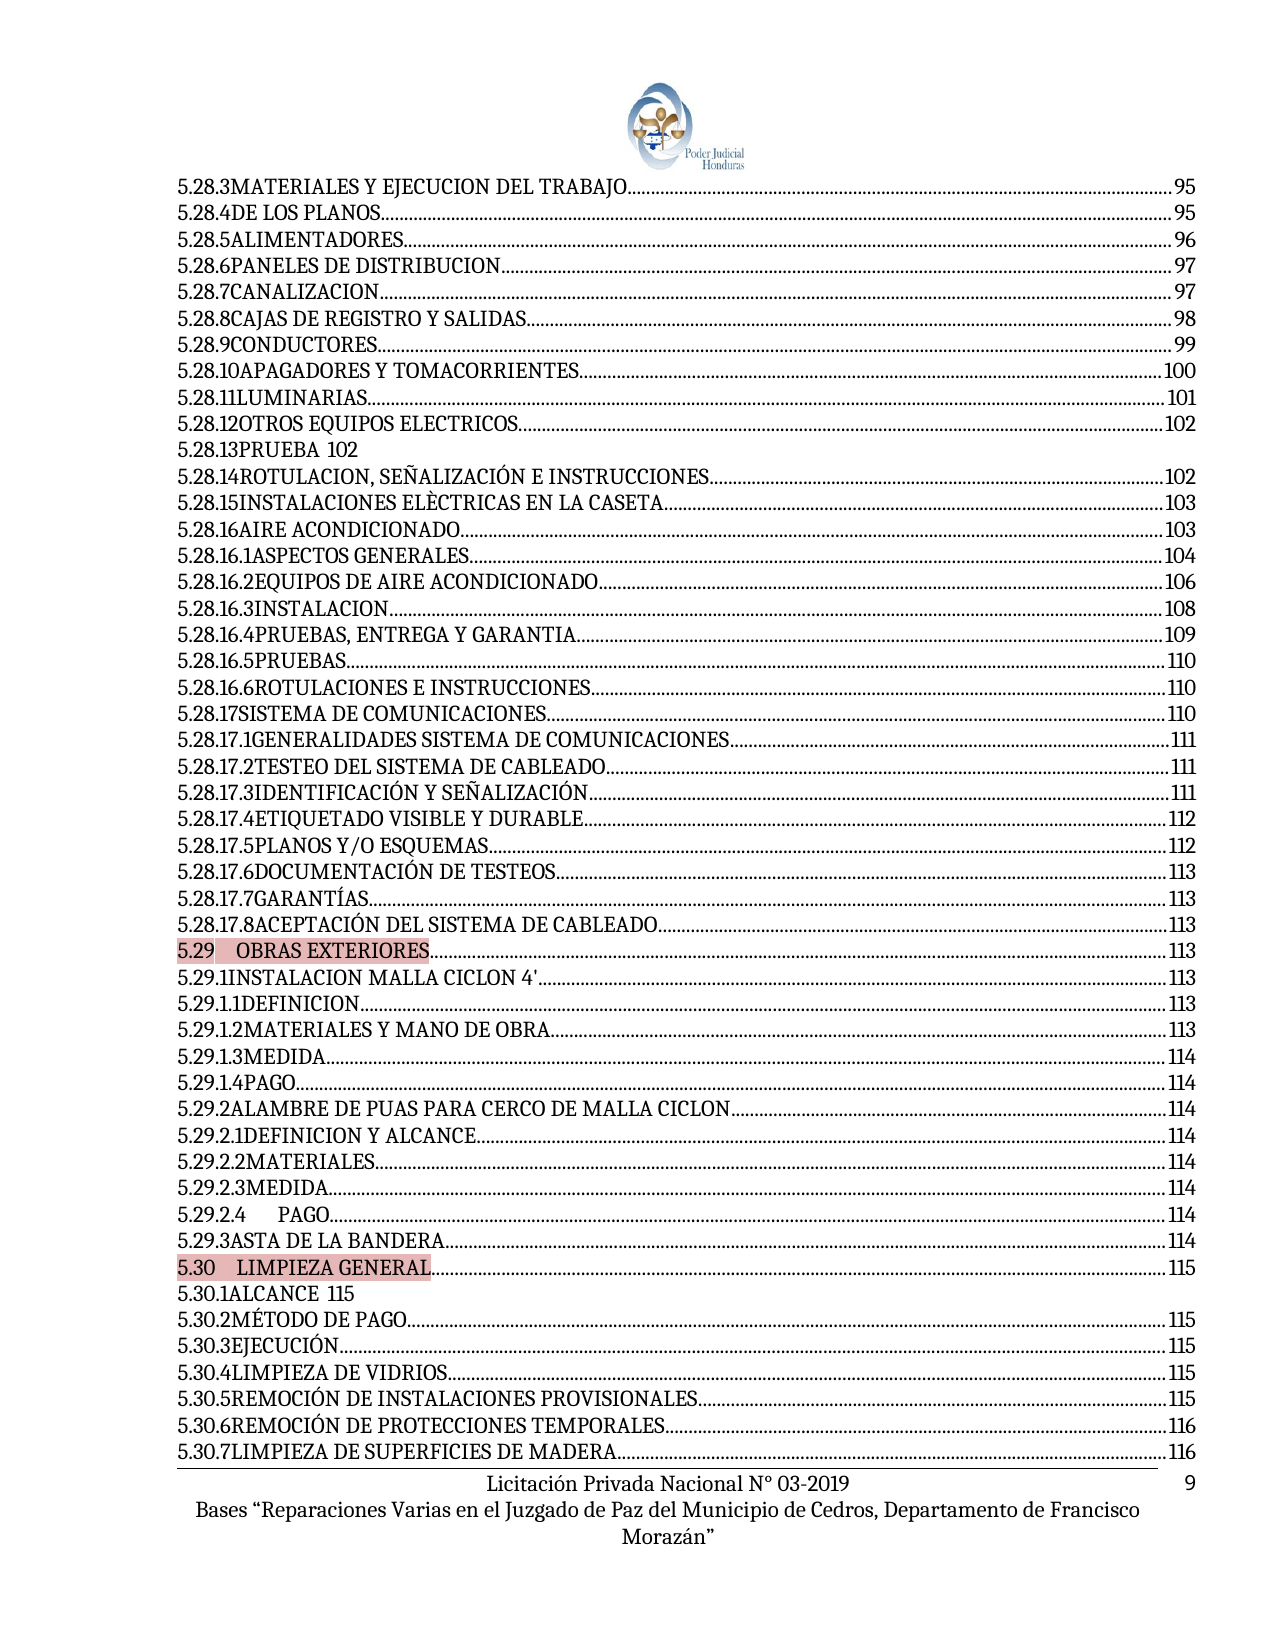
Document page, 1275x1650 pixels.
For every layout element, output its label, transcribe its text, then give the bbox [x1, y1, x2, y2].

text 5.28.17.3IDENTIFICACIÓN Y SEÑALIZACIÓN 111 [177, 780, 1196, 806]
text 5.29.2.2MATERIALES 114 [177, 1149, 1196, 1175]
text 5.28.17.6DOCUMENTACIÓN DE TESTEOS 113 [177, 859, 1196, 885]
text 5.28.17.4ETIQUETADO VISIBLE Y DURABLE 112 [177, 806, 1196, 833]
text 5.29.2.3MEDIDA 114 [177, 1175, 1196, 1202]
picture [621, 73, 752, 174]
text 5.28.16AIRE ACONDICIONADO 103 [177, 516, 1196, 543]
text 5.29 OBRAS EXTERIORES 113 [429, 938, 1196, 964]
text 5.28.17.7GARANTÍAS 113 [177, 885, 1196, 912]
text 5.29.2.4 PAGO 114 [177, 1202, 1196, 1228]
text 5.30.5REMOCIÓN DE INSTALACIONES PROVISIONALES 115 [177, 1386, 1196, 1412]
text 5.29.2ALAMBRE DE PUAS PARA CERCO DE MALLA CICLON 114 [177, 1096, 1196, 1122]
text 5.29.1INSTALACION MALLA CICLON 4' 113 [177, 964, 1196, 991]
text 5.28.16.2EQUIPOS DE AIRE ACONDICIONADO 106 [177, 569, 1196, 595]
text 5.28.7CANALIZACION 97 [177, 279, 1196, 306]
text 5.28.14ROTULACION, SEÑALIZACIÓN E INSTRUCCIONES 102 [177, 464, 1196, 490]
text 5.28.17.8ACEPTACIÓN DEL SISTEMA DE CABLEADO 113 [177, 912, 1196, 938]
text 5.29.3ASTA DE LA BANDERA 114 [177, 1228, 1196, 1254]
text 5.28.16.3INSTALACION 108 [177, 595, 1196, 622]
text 5.30.4LIMPIEZA DE VIDRIOS 115 [177, 1360, 1196, 1386]
text 5.28.3MATERIALES Y EJECUCION DEL TRABAJO 95 [177, 174, 1196, 200]
text 5.28.5ALIMENTADORES 96 [177, 226, 1196, 253]
text 5.30.3EJECUCIÓN 115 [177, 1333, 1196, 1360]
text 5.30.1ALCANCE 115 [177, 1281, 1196, 1307]
text 5.28.10APAGADORES Y TOMACORRIENTES 100 [177, 358, 1196, 384]
text 5.28.11LUMINARIAS 101 [177, 384, 1196, 411]
text 5.28.16.6ROTULACIONES E INSTRUCCIONES 110 [177, 674, 1196, 701]
text 5.28.17.1GENERALIDADES SISTEMA DE COMUNICACIONES 111 [177, 727, 1196, 753]
text 5.30.2MÉTODO DE PAGO 115 [177, 1307, 1196, 1333]
text 5.28.13PRUEBA 102 [177, 437, 1196, 464]
text 5.28.15INSTALACIONES ELÈCTRICAS EN LA CASETA 103 [177, 490, 1196, 516]
text 5.29.1.1DEFINICION 113 [177, 991, 1196, 1017]
text 5.28.12OTROS EQUIPOS ELECTRICOS. 102 [177, 411, 1196, 437]
text 5.29.2.1DEFINICION Y ALCANCE 114 [177, 1122, 1196, 1149]
text 5.28.9CONDUCTORES 99 [177, 332, 1196, 358]
text 5.30.7LIMPIEZA DE SUPERFICIES DE MADERA 116 [177, 1439, 1196, 1465]
text 5.28.17SISTEMA DE COMUNICACIONES 110 [177, 701, 1196, 727]
text 5.29.1.3MEDIDA 114 [177, 1043, 1196, 1070]
text 5.28.17.5PLANOS Y/O ESQUEMAS 112 [177, 833, 1196, 859]
text 5.28.6PANELES DE DISTRIBUCION 97 [177, 253, 1196, 279]
text 5.28.4DE LOS PLANOS 95 [177, 200, 1196, 226]
text 5.28.17.2TESTEO DEL SISTEMA DE CABLEADO 111 [177, 753, 1196, 780]
text 5.28.16.4PRUEBAS, ENTREGA Y GARANTIA 109 [177, 622, 1196, 648]
text 5.30.6REMOCIÓN DE PROTECCIONES TEMPORALES 116 [177, 1412, 1196, 1439]
text 5.29.1.4PAGO 114 [177, 1070, 1196, 1096]
text 5.28.16.1ASPECTOS GENERALES 104 [177, 543, 1196, 569]
text 5.30 LIMPIEZA GENERAL 115 [431, 1254, 1196, 1281]
text 5.28.8CAJAS DE REGISTRO Y SALIDAS 98 [177, 306, 1196, 332]
text 5.29.1.2MATERIALES Y MANO DE OBRA 113 [177, 1017, 1196, 1043]
text 5.28.16.5PRUEBAS 110 [177, 648, 1196, 674]
